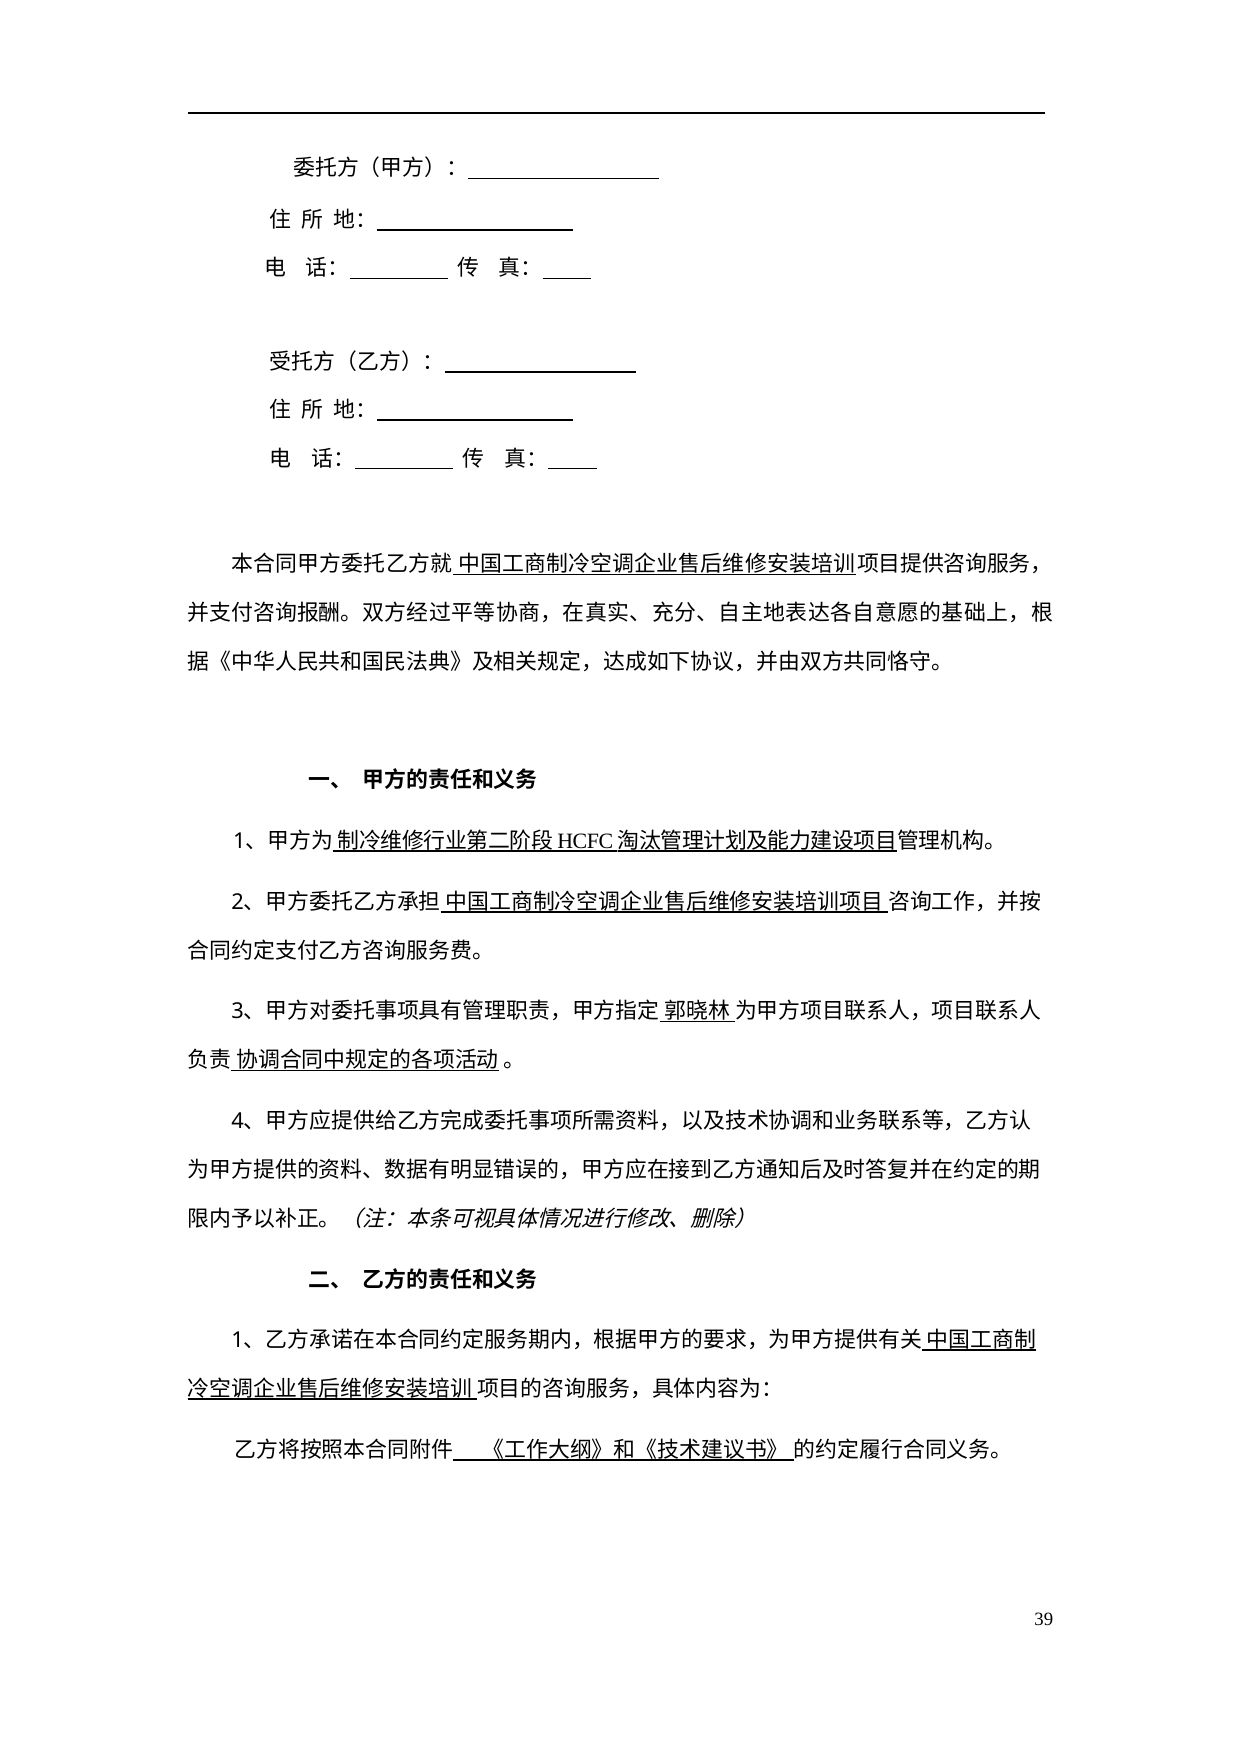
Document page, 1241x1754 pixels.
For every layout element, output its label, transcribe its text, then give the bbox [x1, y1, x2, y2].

text 3、甲方对委托事项具有管理职责，甲方指定 郭晓林 为甲方项目联系人，项目联系人负责 协调合同中规定的各项活动 。 [187, 993, 1053, 1074]
text 本合同甲方委托乙方就 中国工商制冷空调企业售后维修安装培训项目提供咨询服务，并支付咨询报酬。双方经过平等协商，在真实、充分、自主地表达各自意愿的基础上，根据《中华人民共和国民法典》及相关规定，达成如下协议，并由双方共同恪守。 [187, 546, 1053, 676]
text 1、乙方承诺在本合同约定服务期内，根据甲方的要求，为甲方提供有关 中国工商制冷空调企业售后维修安装培训 项目的咨询服务，具体内容为： [187, 1322, 1053, 1403]
text 住 所 地： [187, 392, 1053, 424]
text 住 所 地： [187, 202, 1053, 234]
text 1、甲方为 制冷维修行业第二阶段HCFC淘汰管理计划及能力建设项目管理机构。 [189, 823, 1053, 855]
list 乙方的责任和义务 [264, 1261, 1053, 1294]
list 甲方的责任和义务 [264, 762, 1053, 794]
text 电 话： 传 真： [187, 440, 1053, 473]
text 乙方将按照本合同附件 《工作大纲》和《技术建议书》 的约定履行合同义务。 [190, 1432, 1053, 1464]
text 受托方（乙方）： [187, 343, 1053, 376]
text 电 话： 传 真： [187, 250, 1053, 282]
text 委托方（甲方）： [187, 150, 1053, 182]
text 2、甲方委托乙方承担 中国工商制冷空调企业售后维修安装培训项目 咨询工作，并按合同约定支付乙方咨询服务费。 [187, 884, 1053, 965]
text 4、甲方应提供给乙方完成委托事项所需资料，以及技术协调和业务联系等，乙方认为甲方提供的资料、数据有明显错误的，甲方应在接到乙方通知后及时答复并在约定的期限内予以补正。（注：本条可视具体情况进行修改、删除） [187, 1103, 1053, 1233]
